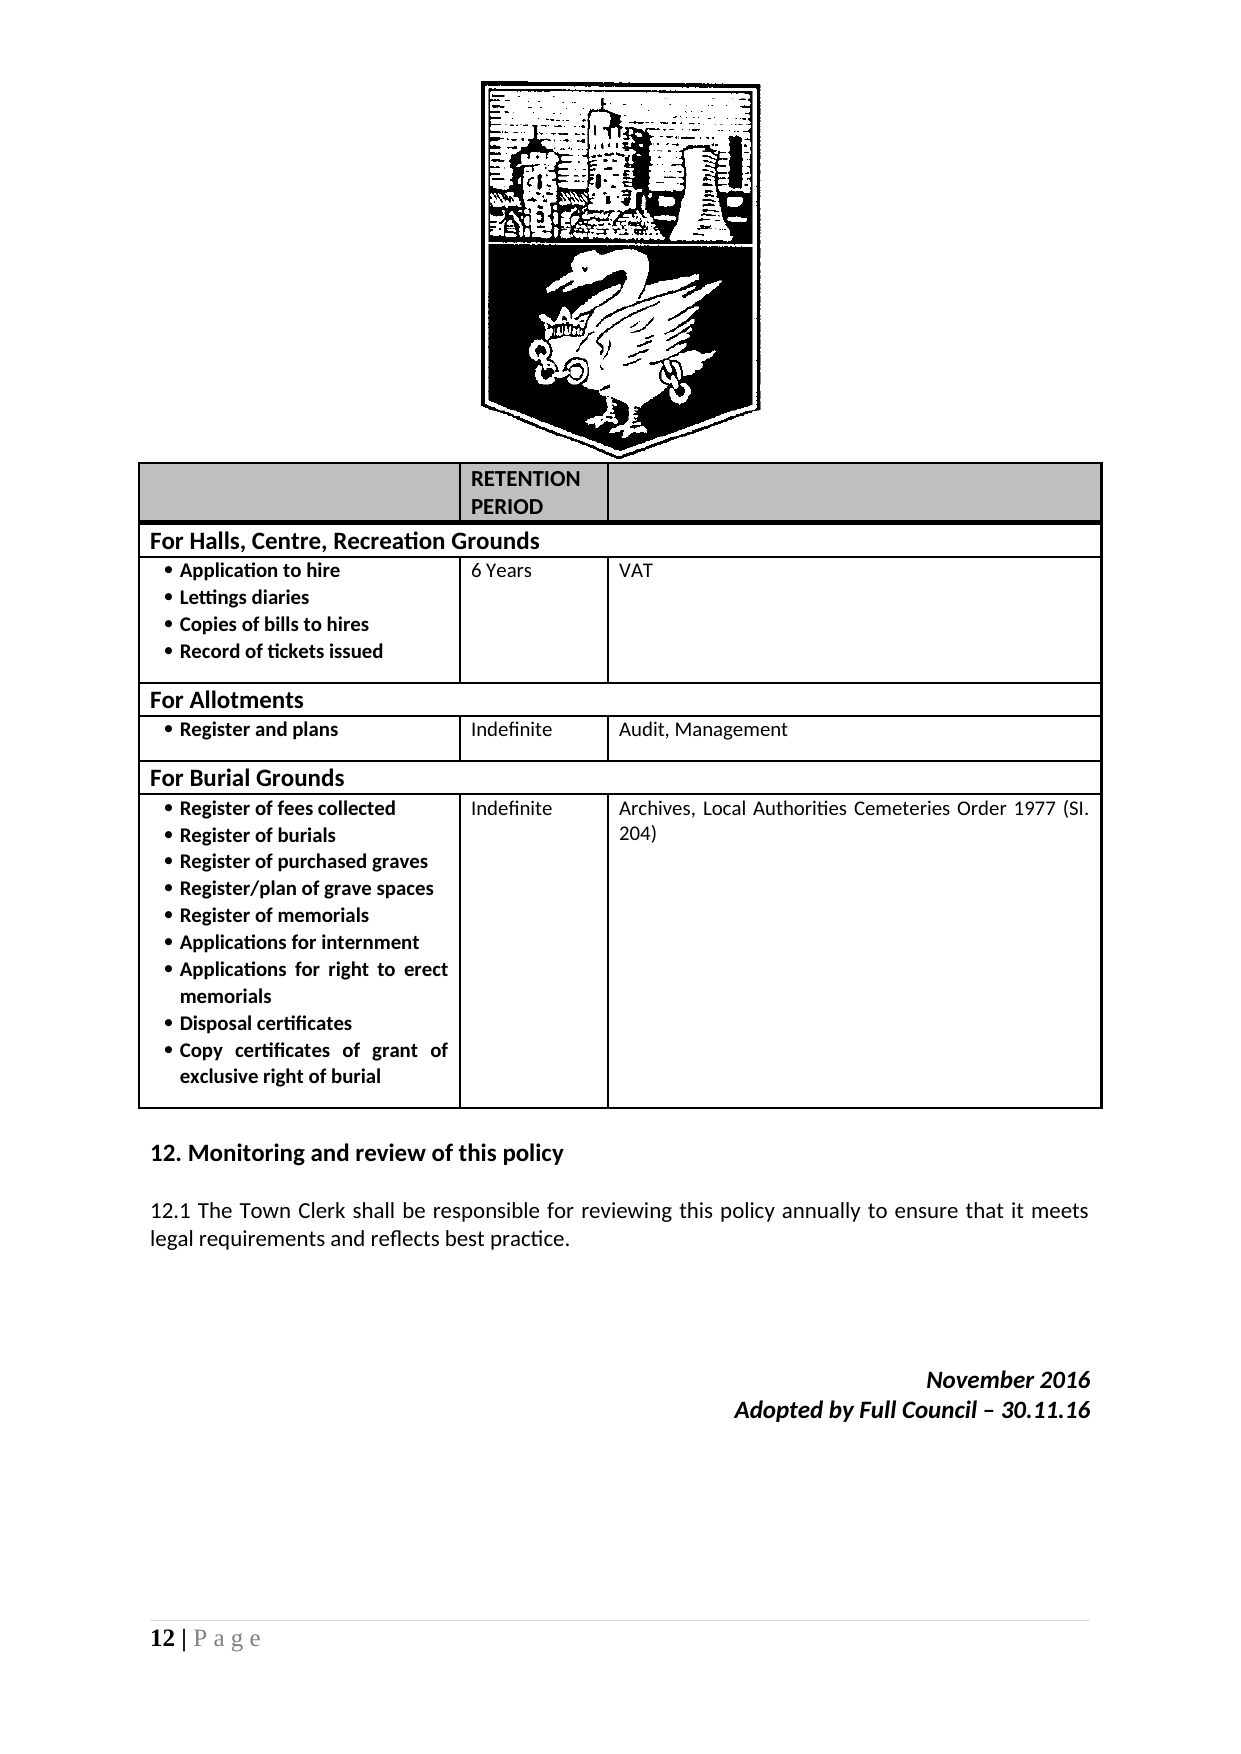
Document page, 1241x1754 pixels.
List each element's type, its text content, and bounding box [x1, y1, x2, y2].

text 12. Monitoring and review of this policy [150, 1137, 1090, 1168]
table_cell Application to hire Lettings diaries Copies of bills to hires Record of tickets issued [140, 558, 459, 682]
text 12.1 The Town Clerk shall be responsible for reviewing this policy annually to ensure that it meets legal requirements and reflects best practice. [150, 1196, 1090, 1252]
table_cell 6 Years [461, 558, 607, 682]
text Adopted by Full Council – 30.11.16 [150, 1394, 1090, 1425]
table_header REASON [609, 464, 1100, 520]
table_header MINIMUM RETENTION PERIOD [461, 464, 607, 520]
table_cell For Burial Grounds [140, 762, 1100, 793]
table_cell Audit, Management [609, 717, 1100, 760]
text November 2016 [150, 1364, 1090, 1394]
table_cell For Allotments [140, 684, 1100, 714]
picture [472, 73, 769, 462]
table_cell Register and plans [140, 717, 459, 760]
table_header DOCUMENT [140, 464, 459, 520]
table_cell Register of fees collected Register of burials Register of purchased graves Register/plan of grave spaces Register of memorials Applications for internment Applications for right to erect memorials Disposal certificates Copy certificates of grant of exclusive right of burial [140, 795, 459, 1107]
table_cell Archives, Local Authorities Cemeteries Order 1977 (SI. 204) [609, 795, 1100, 1107]
table_cell For Halls, Centre, Recreation Grounds [140, 525, 1100, 556]
table_cell Indefinite [461, 717, 607, 760]
table_cell Indefinite [461, 795, 607, 1107]
table_cell VAT [609, 558, 1100, 682]
